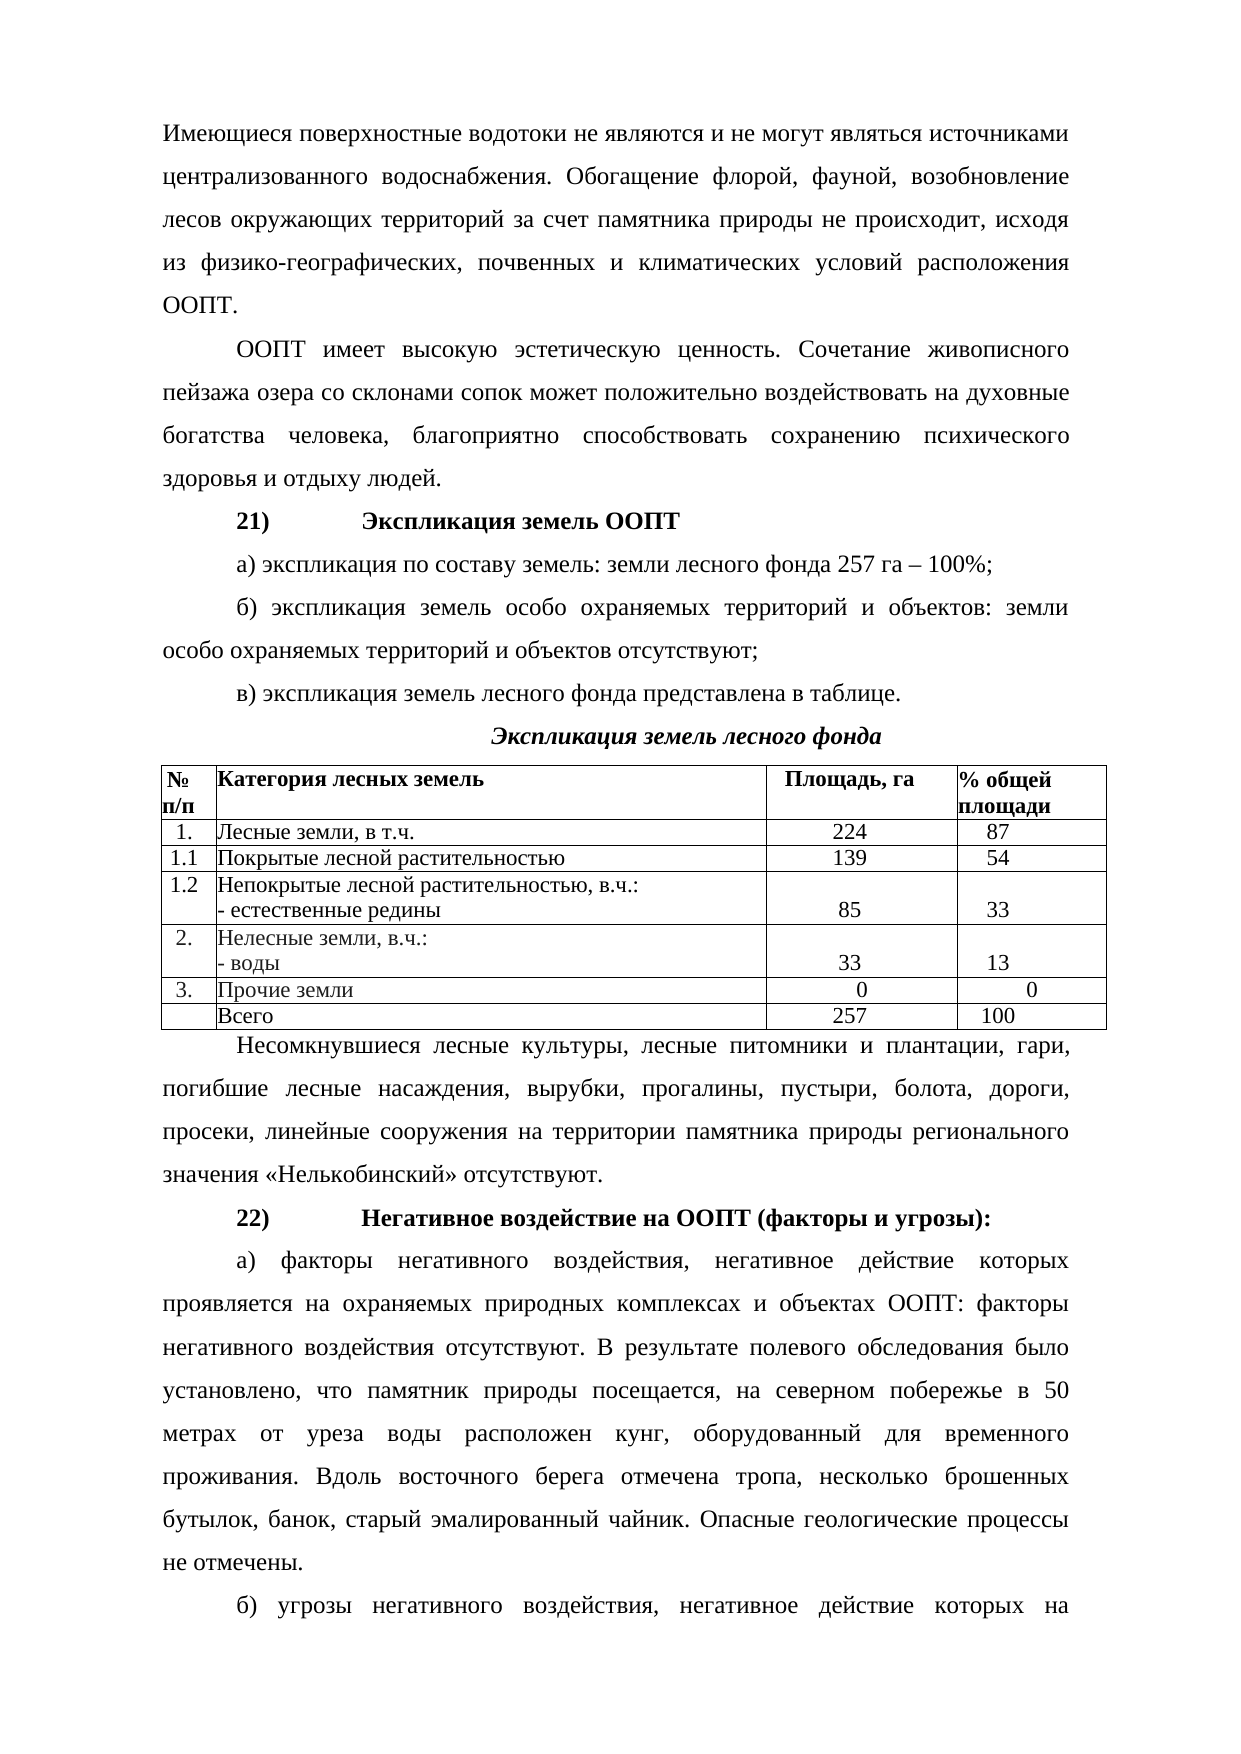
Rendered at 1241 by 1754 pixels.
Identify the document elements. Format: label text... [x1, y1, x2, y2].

table_cell 224 [767, 820, 957, 845]
table_cell 87 [958, 820, 1106, 845]
table_cell 13 [958, 925, 1106, 977]
table_cell 2. [162, 925, 216, 977]
table_cell 139 [767, 846, 957, 871]
subtitle Негативное воздействие на ООПТ (факторы и угрозы): [162, 1203, 1152, 1231]
table_cell 54 [958, 846, 1106, 871]
table_cell Нелесные земли, в.ч.: - воды [217, 925, 766, 977]
table_cell 85 [767, 872, 957, 924]
table_cell Непокрытые лесной растительностью, в.ч.: - естественные редины [217, 872, 766, 924]
table_cell 33 [958, 872, 1106, 924]
table_header Категория лесных земель [217, 766, 766, 819]
table_cell 3. [162, 978, 216, 1003]
text в) экспликация земель лесного фонда представлена в таблице. [162, 678, 1152, 707]
table_cell 1. [162, 820, 216, 845]
table_cell [162, 1004, 216, 1029]
text Экспликация земель лесного фонда [162, 721, 1152, 750]
table_cell 1.1 [162, 846, 216, 871]
table_cell 0 [958, 978, 1106, 1003]
table_header % общей площади [958, 766, 1106, 819]
table_header Площадь, га [767, 766, 957, 819]
table_cell Покрытые лесной растительностью [217, 846, 766, 871]
table_cell 33 [767, 925, 957, 977]
table_cell 257 [767, 1004, 957, 1029]
subtitle Экспликация земель ООПТ [162, 506, 1152, 535]
text б) экспликация земель особо охраняемых территорий и объектов: земли особо охраняемых территорий и объектов отсутствуют; [162, 592, 1069, 664]
table_cell 0 [767, 978, 957, 1003]
table_cell Всего [217, 1004, 766, 1029]
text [162, 1590, 1070, 1619]
table_cell 100 [958, 1004, 1106, 1029]
text Несомкнувшиеся лесные культуры, лесные питомники и плантации, гари, погибшие лесные насаждения, вырубки, прогалины, пустыри, болота, дороги, просеки, линейные сооружения на территории памятника природы регионального значения «Нелькобинский» отсутствуют. [162, 1030, 1070, 1188]
table_header № п/п [162, 766, 216, 819]
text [162, 118, 1070, 319]
text а) экспликация по составу земель: земли лесного фонда 257 га – 100%; [162, 549, 1152, 578]
text а) факторы негативного воздействия, негативное действие которых проявляется на охраняемых природных комплексах и объектах ООПТ: факторы негативного воздействия отсутствуют. В результате полевого обследования было установлено, что памятник природы посещается, на северном побережье в 50 метрах от уреза воды расположен кунг, оборудованный для временного проживания. Вдоль восточного берега отмечена тропа, несколько брошенных бутылок, банок, старый эмалированный чайник. Опасные геологические процессы не отмечены. [162, 1245, 1070, 1576]
table_cell Прочие земли [217, 978, 766, 1003]
table_cell 1.2 [162, 872, 216, 924]
table_cell Лесные земли, в т.ч. [217, 820, 766, 845]
text ООПТ имеет высокую эстетическую ценность. Сочетание живописного пейзажа озера со склонами сопок может положительно воздействовать на духовные богатства человека, благоприятно способствовать сохранению психического здоровья и отдыху людей. [162, 334, 1070, 492]
